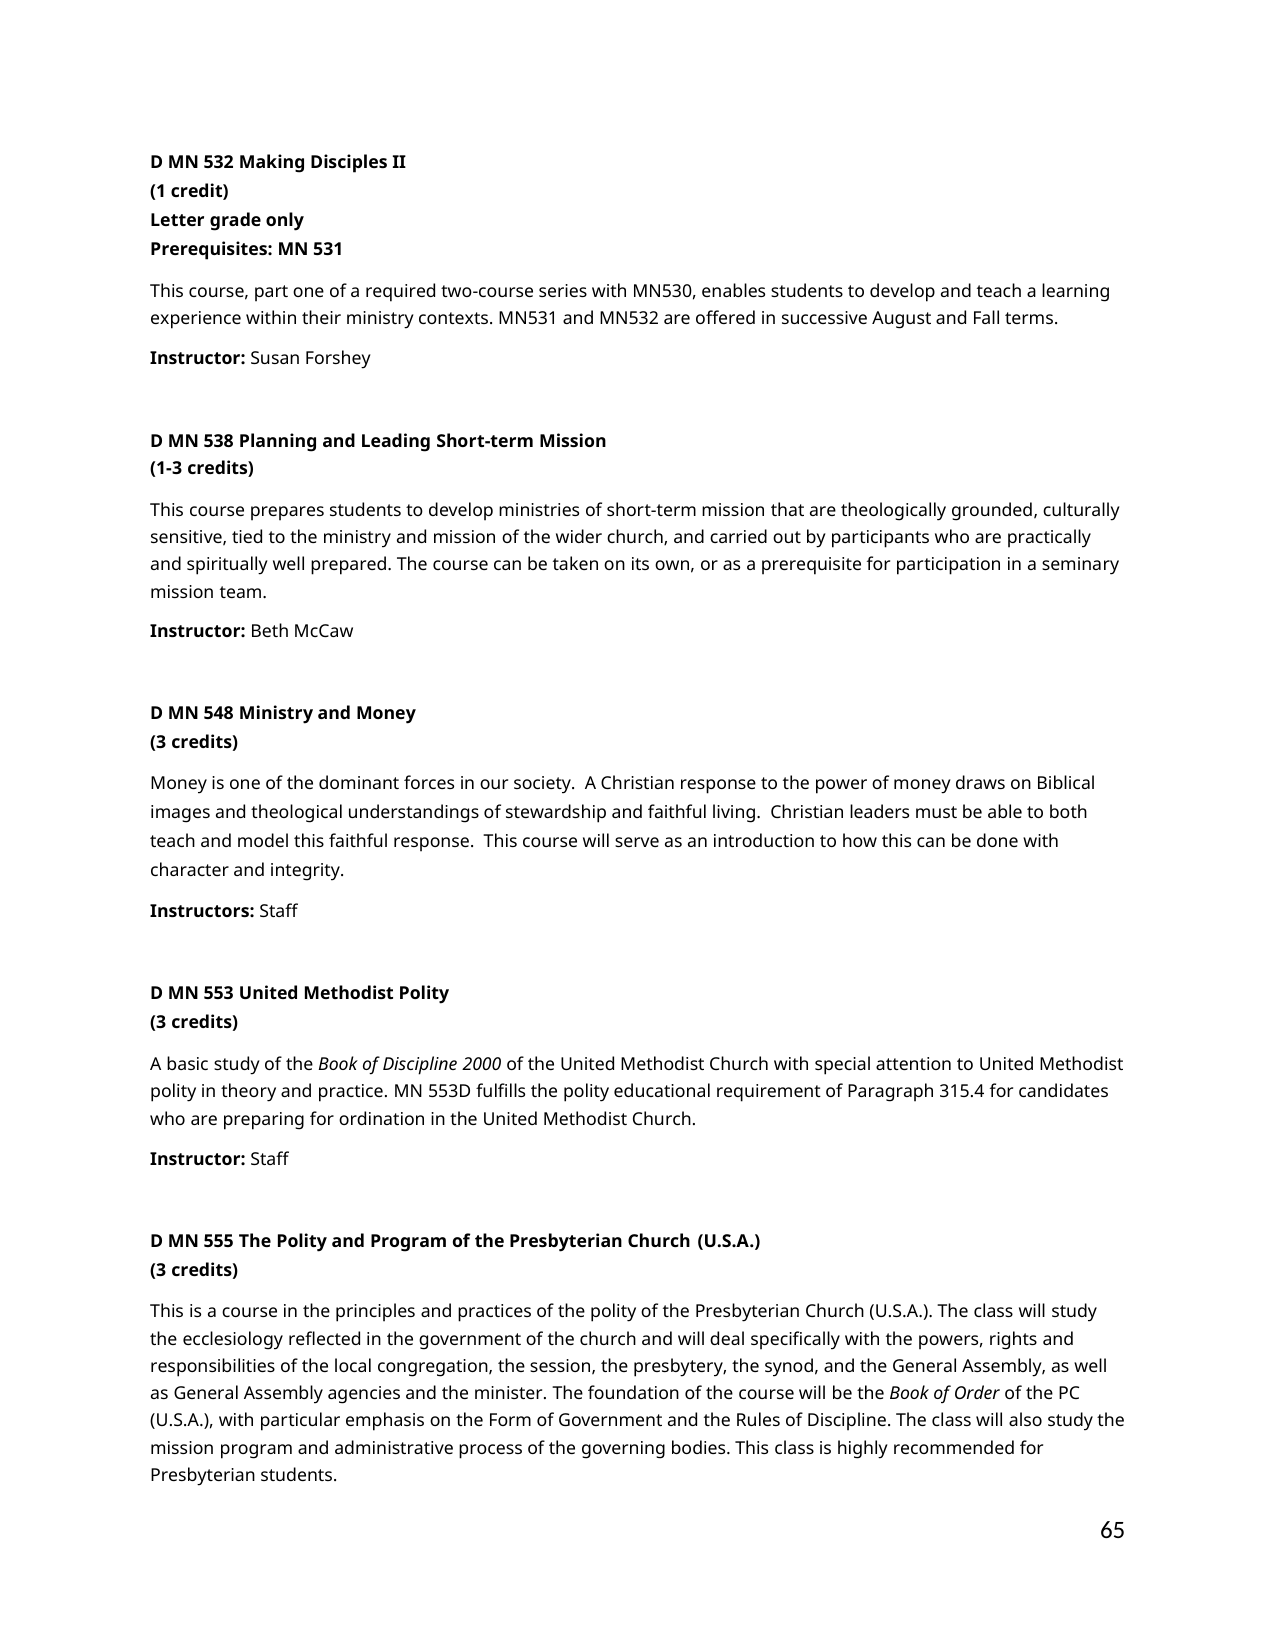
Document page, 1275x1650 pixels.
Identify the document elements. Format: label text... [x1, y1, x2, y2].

text Letter grade only [150, 208, 1125, 232]
text Prerequisites: mn 531 [150, 237, 1125, 261]
text (3 credits) [150, 1257, 1125, 1281]
text Instructor: Susan Forshey [150, 345, 1125, 369]
text D mn 553 United Methodist Polity [150, 981, 1125, 1005]
text D mn 555 The Polity and Program of the Presbyterian Church (U.s.a.) [150, 1228, 1125, 1252]
text D mn 548 Ministry and Money [150, 700, 1125, 724]
text Instructors: Staff [150, 899, 1125, 923]
text This course, part one of a required two-course series with MN530, enables students to develop and teach a learning experience within their ministry contexts. MN531 and MN532 are offered in successive August and Fall terms. [150, 278, 1125, 330]
text A basic study of the Book of Discipline 2000 of the United Methodist Church with special attention to United Methodist polity in theory and practice. MN 553D fulfills the polity educational requirement of Paragraph 315.4 for candidates who are preparing for ordination in the United Methodist Church. [150, 1051, 1125, 1131]
text D mn 538 Planning and Leading Short-term Mission [150, 428, 1125, 452]
text Instructor: Beth McCaw [150, 619, 1125, 643]
text (3 credits) [150, 1009, 1125, 1034]
text Instructor: Staff [150, 1147, 1125, 1171]
text This course prepares students to develop ministries of short-term mission that are theologically grounded, culturally sensitive, tied to the ministry and mission of the wider church, and carried out by participants who are practically and spiritually well prepared. The course can be taken on its own, or as a prerequisite for participation in a seminary mission team. [150, 497, 1125, 603]
text This is a course in the principles and practices of the polity of the Presbyterian Church (U.S.A.). The class will study the ecclesiology reflected in the government of the church and will deal specifically with the powers, rights and responsibilities of the local congregation, the session, the presbytery, the synod, and the General Assembly, as well as General Assembly agencies and the minister. The foundation of the course will be the Book of Order of the PC (U.S.A.), with particular emphasis on the Form of Government and the Rules of Discipline. The class will also study the mission program and administrative process of the governing bodies. This class is highly recommended for Presbyterian students. [150, 1299, 1125, 1487]
text (3 credits) [150, 729, 1125, 753]
text (1-3 credits) [150, 456, 1125, 480]
text (1 credit) [150, 179, 1125, 203]
text Money is one of the dominant forces in our society. A Christian response to the power of money draws on Biblical images and theological understandings of stewardship and faithful living. Christian leaders must be able to both teach and model this faithful response. This course will serve as an introduction to how this can be done with character and integrity. [150, 771, 1125, 882]
text D mn 532 Making Disciples II [150, 150, 1125, 174]
